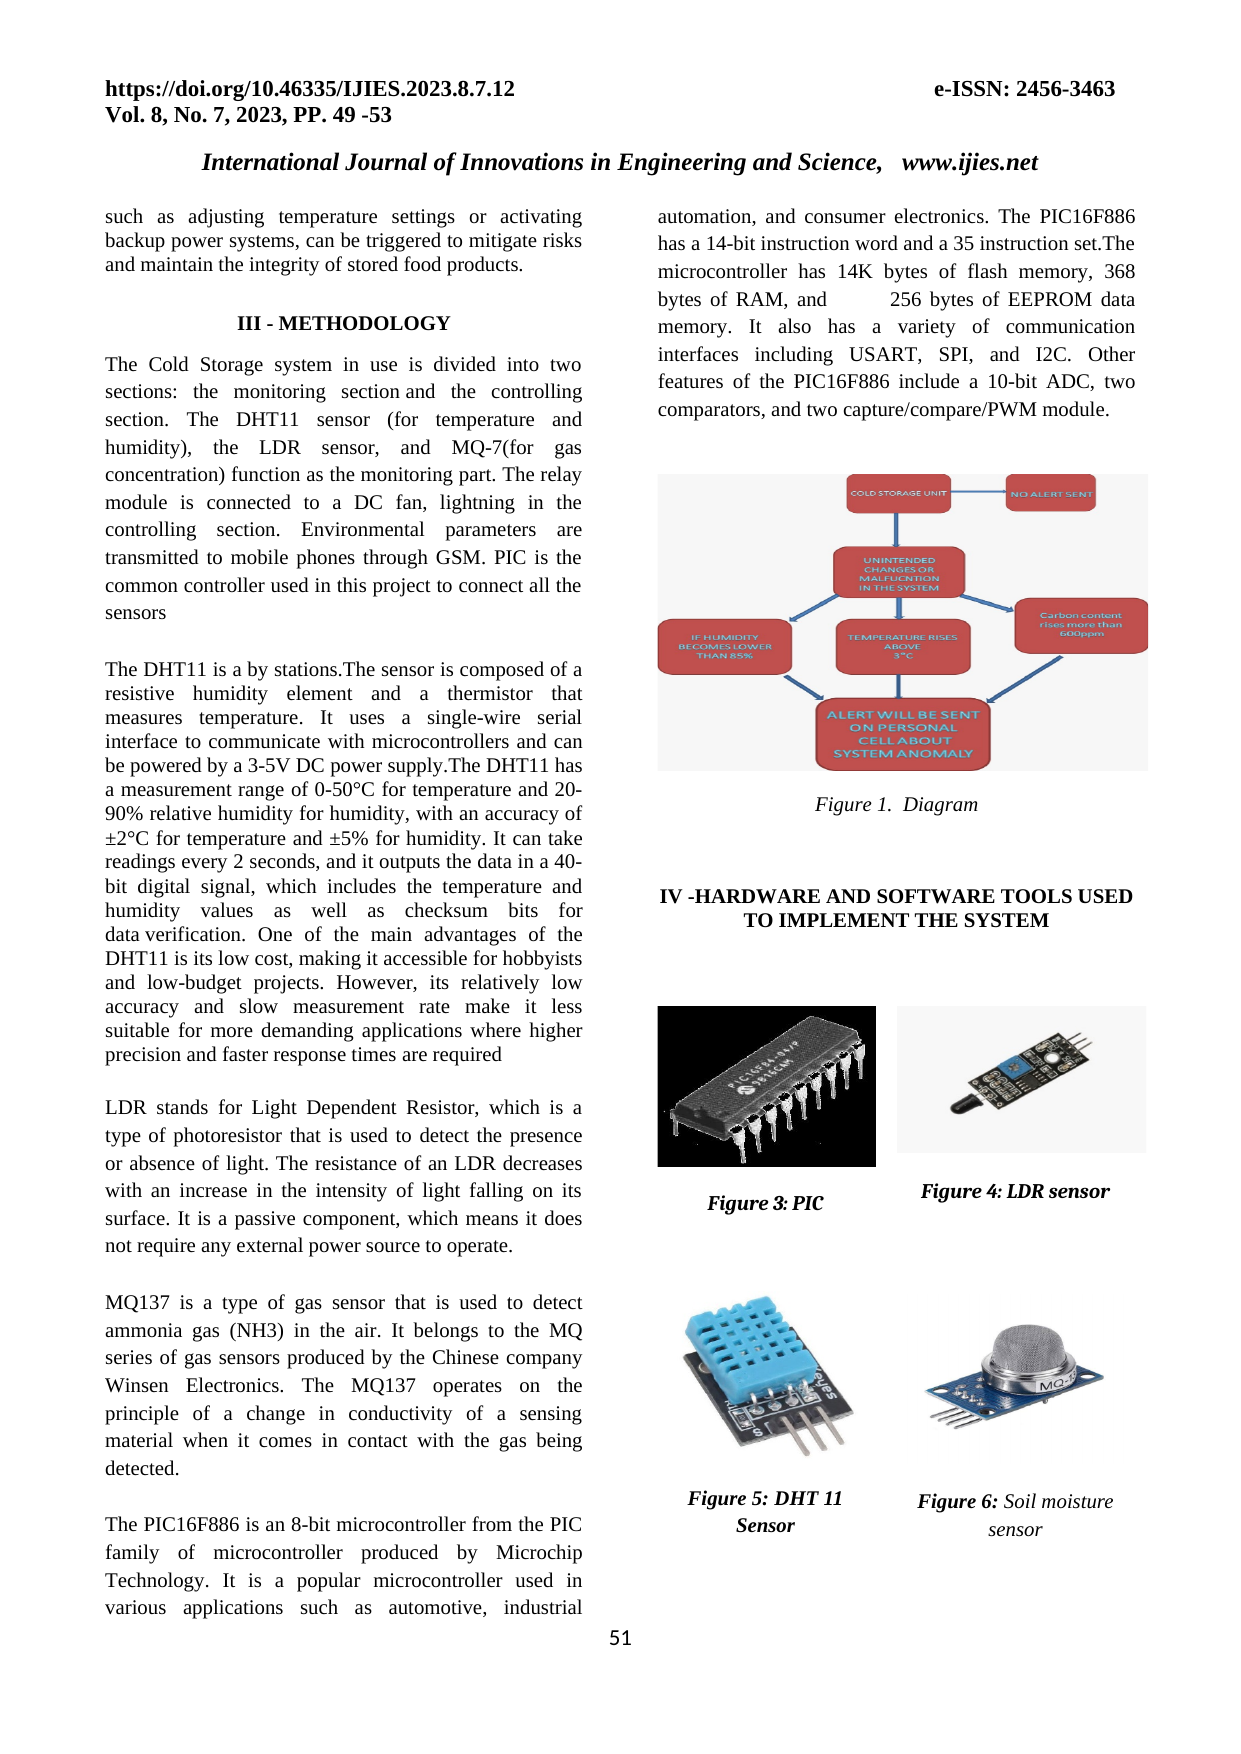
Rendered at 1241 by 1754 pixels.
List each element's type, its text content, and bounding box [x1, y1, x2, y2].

text The DHT11 is a by stations.The sensor is composed of a resistive humidity element and a thermistor that measures temperature. It uses a single-wire serial interface to communicate with microcontrollers and can be powered by a 3-5V DC power supply.The DHT11 has a measurement range of 0-50°C for temperature and 20-90% relative humidity for humidity, with an accuracy of ±2°C for temperature and ±5% for humidity. It can take readings every 2 seconds, and it outputs the data in a 40-bit digital signal, which includes the temperature and humidity values as well as checksum bits for data verification. One of the main advantages of the DHT11 is its low cost, making it accessible for hobbyists and low-budget projects. However, its relatively low accuracy and slow measurement rate make it less suitable for more demanding applications where higher precision and faster response times are required [105, 657, 583, 1066]
table_cell Figure 5: DHT 11 Sensor [646, 1241, 884, 1565]
picture [657, 474, 1149, 771]
picture [671, 1291, 860, 1461]
text III - METHODOLOGY [105, 311, 583, 335]
text IV -HARDWARE AND SOFTWARE TOOLS USED TO IMPLEMENT THE SYSTEM [658, 884, 1135, 932]
table_cell Figure 6: Soil moisture sensor [884, 1241, 1146, 1565]
picture [897, 1294, 1134, 1464]
text The PIC16F886 is an 8-bit microcontroller from the PIC family of microcontroller produced by Microchip Technology. It is a popular microcontroller used in various applications such as automotive, industrial automation, and consumer electronics. The PIC16F886 has a 14-bit instruction word and a 35 instruction set.The microcontroller has 14K bytes of flash memory, 368 bytes of RAM, and 256 bytes of EEPROM data memory. It also has a variety of communication interfaces including USART, SPI, and I2C. Other features of the PIC16F886 include a 10-bit ADC, two comparators, and two capture/compare/PWM module. [658, 204, 1136, 421]
text The PIC16F886 is an 8-bit microcontroller from the PIC family of microcontroller produced by Microchip Technology. It is a popular microcontroller used in various applications such as automotive, industrial automation, and consumer electronics. The PIC16F886 has a 14-bit instruction word and a 35 instruction set.The microcontroller has 14K bytes of flash memory, 368 bytes of RAM, and 256 bytes of EEPROM data memory. It also has a variety of communication interfaces including USART, SPI, and I2C. Other features of the PIC16F886 include a 10-bit ADC, two comparators, and two capture/compare/PWM module. [105, 1512, 583, 1619]
text MQ137 is a type of gas sensor that is used to detect ammonia gas (NH3) in the air. It belongs to the MQ series of gas sensors produced by the Chinese company Winsen Electronics. The MQ137 operates on the principle of a change in conductivity of a sensing material when it comes in contact with the gas being detected. [105, 1290, 583, 1480]
table_header Figure 3: PIC [646, 953, 884, 1241]
text Figure 1. Diagram [658, 792, 1135, 816]
text The Cold Storage system in use is divided into two sections: the monitoring section and the controlling section. The DHT11 sensor (for temperature and humidity), the LDR sensor, and MQ-7(for gas concentration) function as the monitoring part. The relay module is connected to a DC fan, lightning in the controlling section. Environmental parameters are transmitted to mobile phones through GSM. PIC is the common controller used in this project to connect all the sensors [105, 352, 583, 624]
table_header Figure 4: LDR sensor [884, 953, 1146, 1241]
picture [657, 1006, 876, 1167]
text LDR stands for Light Dependent Resistor, which is a type of photoresistor that is used to detect the presence or absence of light. The resistance of an LDR decreases with an increase in the intensity of light falling on its surface. It is a passive component, which means it does not require any external power source to operate. [105, 1095, 583, 1257]
picture [897, 1006, 1147, 1153]
